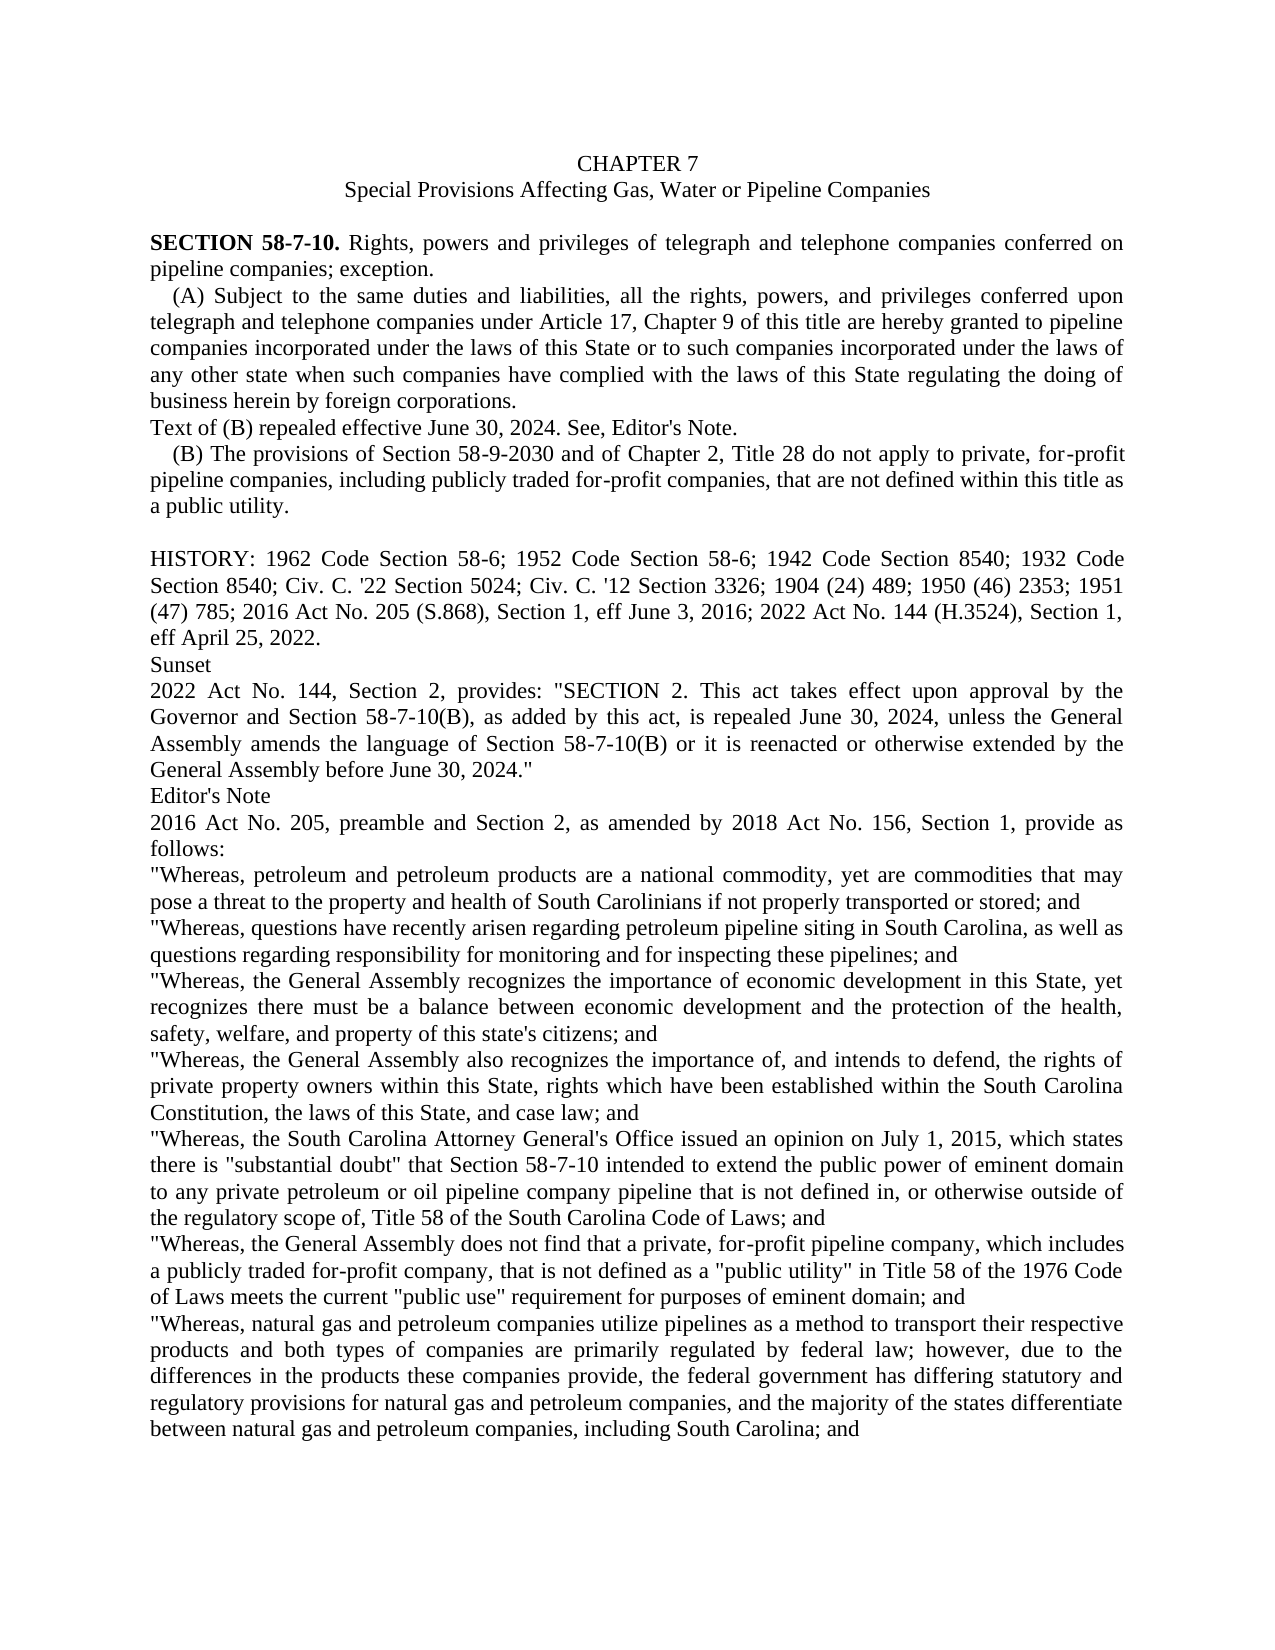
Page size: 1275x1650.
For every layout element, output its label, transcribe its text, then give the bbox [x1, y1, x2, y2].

text 2022 Act No. 144, Section 2, provides: "SECTION 2. This act takes effect upon approval by the Governor and Section 58-7-10(B), as added by this act, is repealed June 30, 2024, unless the General Assembly amends the language of Section 58-7-10(B) or it is reenacted or otherwise extended by the General Assembly before June 30, 2024." [150, 677, 1125, 782]
text (A) Subject to the same duties and liabilities, all the rights, powers, and privileges conferred upon telegraph and telephone companies under Article 17, Chapter 9 of this title are hereby granted to pipeline companies incorporated under the laws of this State or to such companies incorporated under the laws of any other state when such companies have complied with the laws of this State regulating the doing of business herein by foreign corporations. [150, 282, 1125, 413]
text Special Provisions Affecting Gas, Water or Pipeline Companies [150, 176, 1125, 203]
text Editor's Note [150, 782, 1125, 809]
text HISTORY: 1962 Code Section 58-6; 1952 Code Section 58-6; 1942 Code Section 8540; 1932 Code Section 8540; Civ. C. '22 Section 5024; Civ. C. '12 Section 3326; 1904 (24) 489; 1950 (46) 2353; 1951 (47) 785; 2016 Act No. 205 (S.868), Section 1, eff June 3, 2016; 2022 Act No. 144 (H.3524), Section 1, eff April 25, 2022. [150, 545, 1125, 651]
text (B) The provisions of Section 58-9-2030 and of Chapter 2, Title 28 do not apply to private, for-profit pipeline companies, including publicly traded for-profit companies, that are not defined within this title as a public utility. [150, 440, 1125, 519]
text SECTION 58-7-10. Rights, powers and privileges of telegraph and telephone companies conferred on pipeline companies; exception. [150, 229, 1125, 282]
text CHAPTER 7 [150, 150, 1125, 176]
text 2016 Act No. 205, preamble and Section 2, as amended by 2018 Act No. 156, Section 1, provide as follows: [150, 809, 1125, 862]
text "Whereas, the South Carolina Attorney General's Office issued an opinion on July 1, 2015, which states there is "substantial doubt" that Section 58-7-10 intended to extend the public power of eminent domain to any private petroleum or oil pipeline company pipeline that is not defined in, or otherwise outside of the regulatory scope of, Title 58 of the South Carolina Code of Laws; and [150, 1125, 1125, 1231]
text "Whereas, the General Assembly does not find that a private, for-profit pipeline company, which includes a publicly traded for-profit company, that is not defined as a "public utility" in Title 58 of the 1976 Code of Laws meets the current "public use" requirement for purposes of eminent domain; and [150, 1231, 1125, 1309]
text Text of (B) repealed effective June 30, 2024. See, Editor's Note. [150, 413, 1125, 440]
text "Whereas, the General Assembly recognizes the importance of economic development in this State, yet recognizes there must be a balance between economic development and the protection of the health, safety, welfare, and property of this state's citizens; and [150, 967, 1125, 1046]
text "Whereas, questions have recently arisen regarding petroleum pipeline siting in South Carolina, as well as questions regarding responsibility for monitoring and for inspecting these pipelines; and [150, 914, 1125, 967]
text Sunset [150, 651, 1125, 677]
text "Whereas, petroleum and petroleum products are a national commodity, yet are commodities that may pose a threat to the property and health of South Carolinians if not properly transported or stored; and [150, 862, 1125, 914]
text "Whereas, natural gas and petroleum companies utilize pipelines as a method to transport their respective products and both types of companies are primarily regulated by federal law; however, due to the differences in the products these companies provide, the federal government has differing statutory and regulatory provisions for natural gas and petroleum companies, and the majority of the states differentiate between natural gas and petroleum companies, including South Carolina; and [150, 1309, 1125, 1441]
text "Whereas, the General Assembly also recognizes the importance of, and intends to defend, the rights of private property owners within this State, rights which have been established within the South Carolina Constitution, the laws of this State, and case law; and [150, 1046, 1125, 1125]
